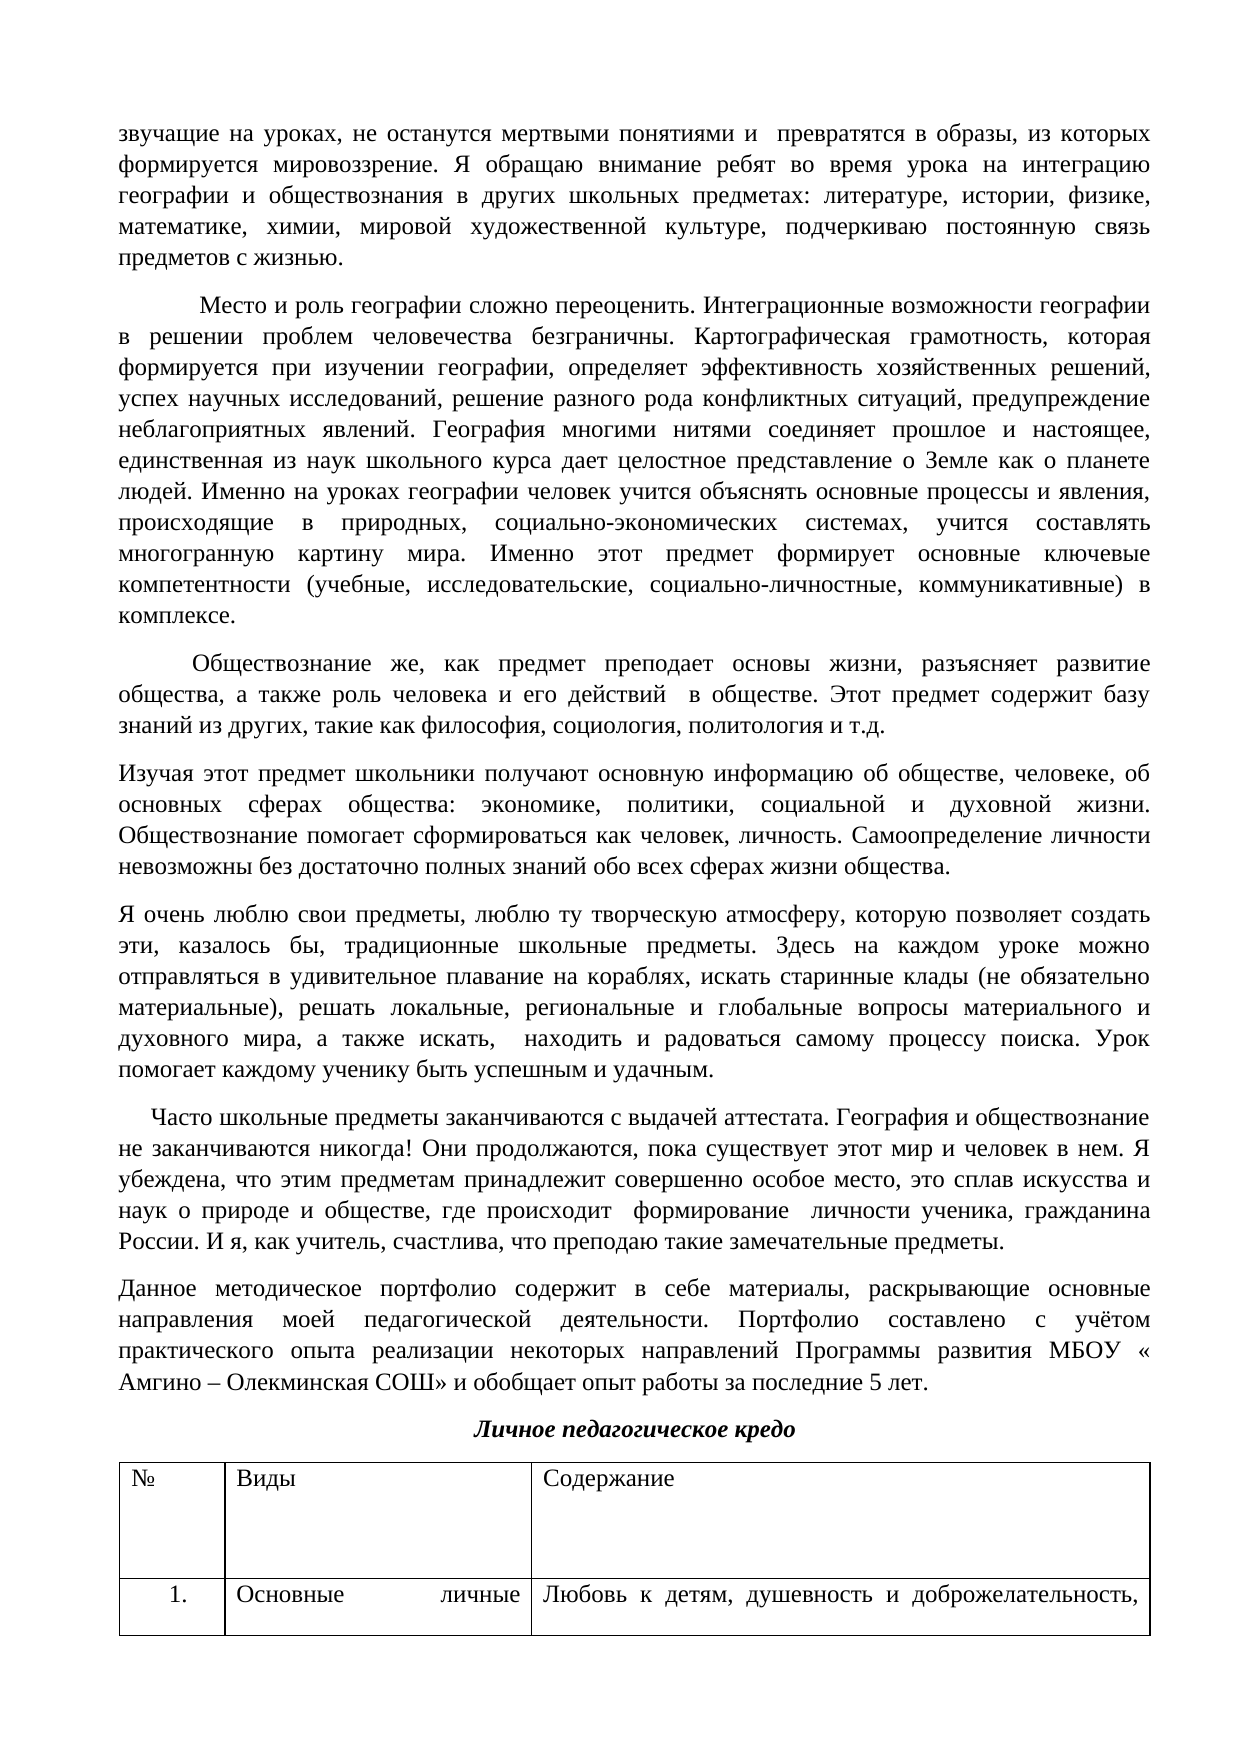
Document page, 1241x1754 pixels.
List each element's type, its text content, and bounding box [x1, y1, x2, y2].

text Изучая этот предмет школьники получают основную информацию об обществе, человеке, об основных сферах общества: экономике, политики, социальной и духовной жизни. Обществознание помогает сформироваться как человек, личность. Самоопределение личности невозможны без достаточно полных знаний обо всех сферах жизни общества. [118, 758, 1152, 880]
table_header Виды [226, 1463, 531, 1578]
table_cell [120, 1579, 224, 1635]
text Данное методическое портфолио содержит в себе материалы, раскрывающие основные направления моей педагогической деятельности. Портфолио составлено с учётом практического опыта реализации некоторых направлений Программы развития МБОУ « Амгино – Олекминская СОШ» и обобщает опыт работы за последние 5 лет. [118, 1273, 1152, 1395]
table_header Содержание [532, 1463, 1149, 1578]
text Часто школьные предметы заканчиваются с выдачей аттестата. География и обществознание не заканчиваются никогда! Они продолжаются, пока существует этот мир и человек в нем. Я убеждена, что этим предметам принадлежит совершенно особое место, это сплав искусства и наук о природе и обществе, где происходит формирование личности ученика, гражданина России. И я, как учитель, счастлива, что преподаю такие замечательные предметы. [118, 1102, 1152, 1254]
text Место и роль географии сложно переоценить. Интеграционные возможности географии в решении проблем человечества безграничны. Картографическая грамотность, которая формируется при изучении географии, определяет эффективность хозяйственных решений, успех научных исследований, решение разного рода конфликтных ситуаций, предупреждение неблагоприятных явлений. География многими нитями соединяет прошлое и настоящее, единственная из наук школьного курса дает целостное представление о Земле как о планете людей. Именно на уроках географии человек учится объяснять основные процессы и явления, происходящие в природных, социально-экономических системах, учится составлять многогранную картину мира. Именно этот предмет формирует основные ключевые компетентности (учебные, исследовательские, социально-личностные, коммуникативные) в комплексе. [118, 290, 1152, 629]
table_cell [532, 1579, 1149, 1635]
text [118, 118, 1152, 271]
text Личное педагогическое кредо [118, 1414, 1152, 1443]
table_header № [120, 1463, 224, 1578]
text Обществознание же, как предмет преподает основы жизни, разъясняет развитие общества, а также роль человека и его действий в обществе. Этот предмет содержит базу знаний из других, такие как философия, социология, политология и т.д. [118, 648, 1152, 739]
text Я очень люблю свои предметы, люблю ту творческую атмосферу, которую позволяет создать эти, казалось бы, традиционные школьные предметы. Здесь на каждом уроке можно отправляться в удивительное плавание на кораблях, искать старинные клады (не обязательно материальные), решать локальные, региональные и глобальные вопросы материального и духовного мира, а также искать, находить и радоваться самому процессу поиска. Урок помогает каждому ученику быть успешным и удачным. [118, 899, 1152, 1083]
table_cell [226, 1579, 531, 1635]
